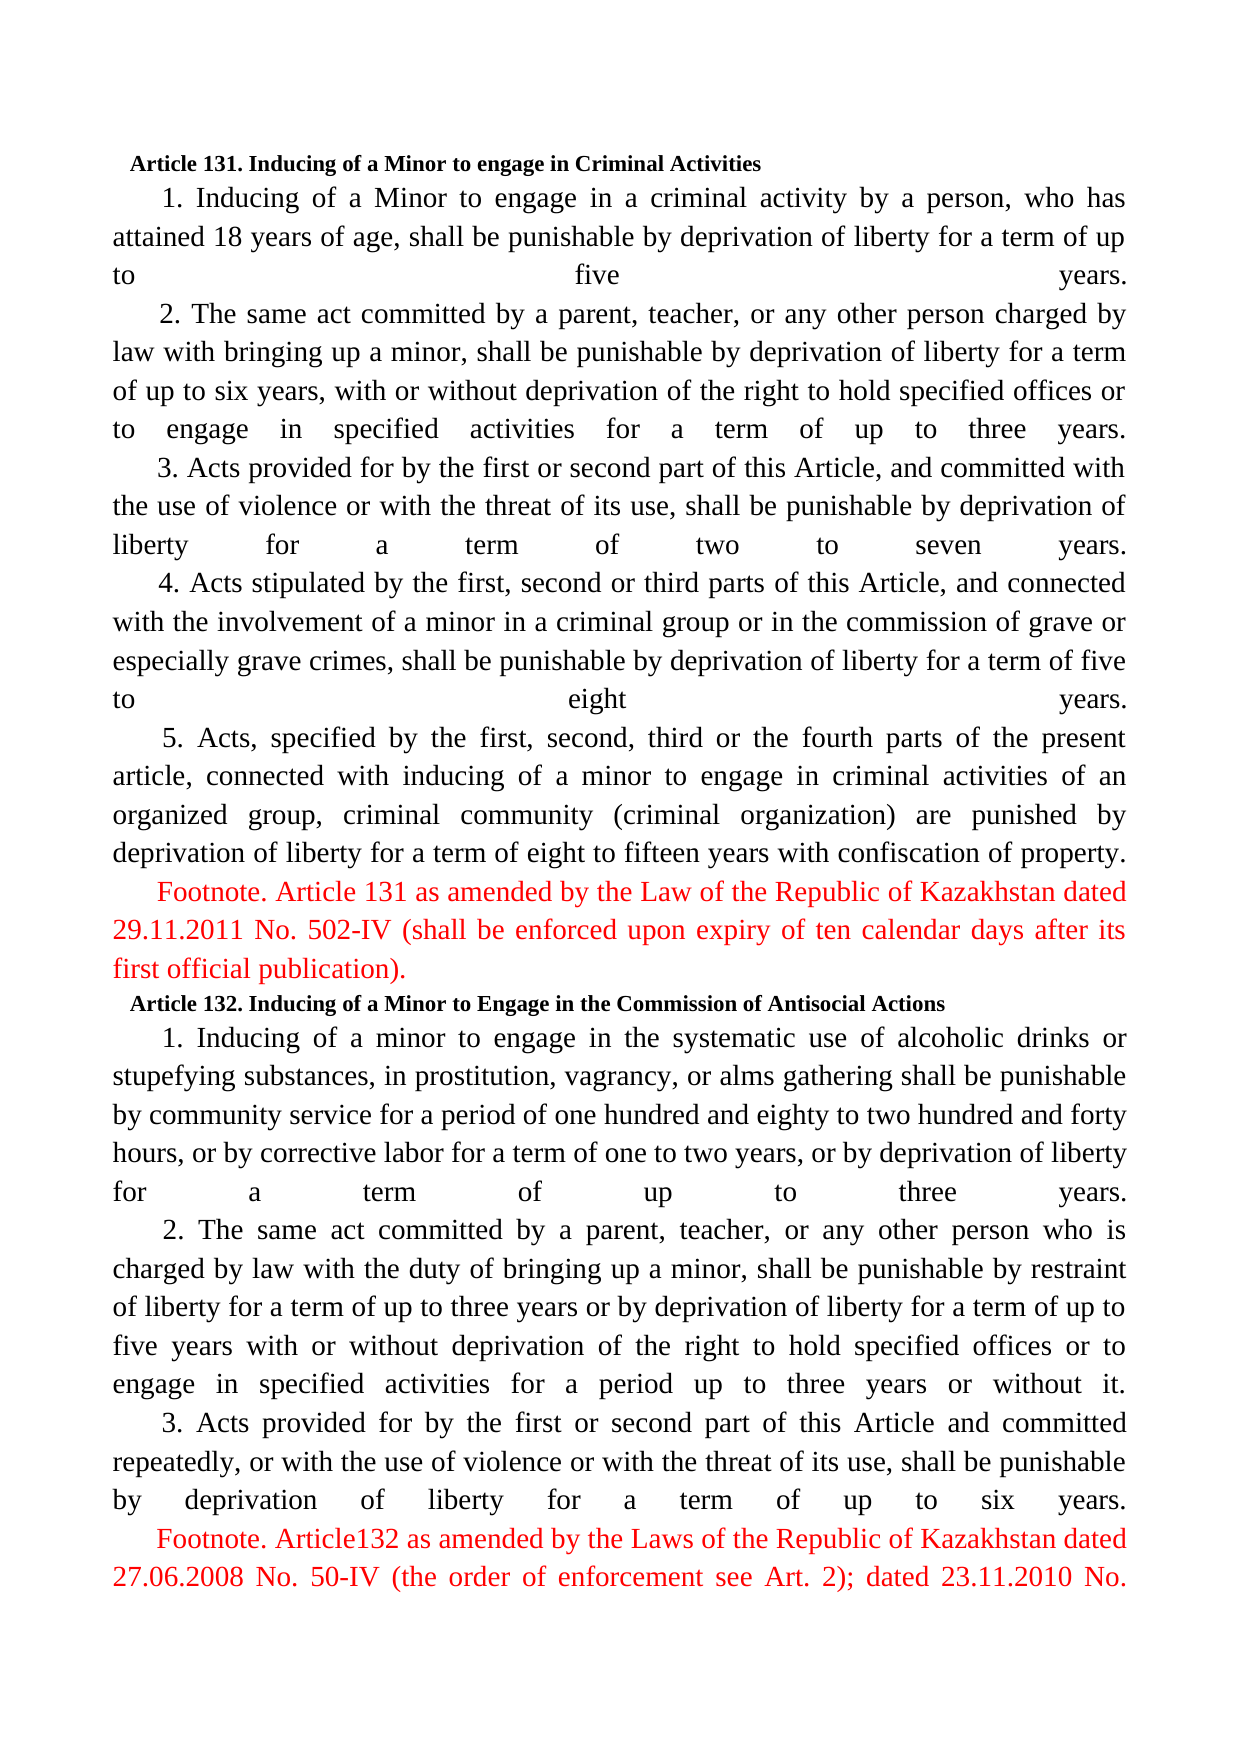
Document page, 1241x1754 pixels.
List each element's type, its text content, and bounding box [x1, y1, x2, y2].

text 1. Inducing of a Minor to engage in a criminal activity by a person, who has attained 18 years of age, shall be punishable by deprivation of liberty for a term of up to five years. 2. The same act committed by a parent, teacher, or any other person charged by law with bringing up a minor, shall be punishable by deprivation of liberty for a term of up to six years, with or without deprivation of the right to hold specified offices or to engage in specified activities for a term of up to three years. 3. Acts provided for by the first or second part of this Article, and committed with the use of violence or with the threat of its use, shall be punishable by deprivation of liberty for a term of two to seven years. 4. Acts stipulated by the first, second or third parts of this Article, and connected with the involvement of a minor in a criminal group or in the commission of grave or especially grave crimes, shall be punishable by deprivation of liberty for a term of five to eight years. 5. Acts, specified by the first, second, third or the fourth parts of the present article, connected with inducing of a minor to engage in criminal activities of an organized group, criminal community (criminal organization) are punished by deprivation of liberty for a term of eight to fifteen years with confiscation of property. Footnote. Article 131 as amended by the Law of the Republic of Kazakhstan dated 29.11.2011 No. 502-IV (shall be enforced upon expiry of ten calendar days after its first official publication). [112, 180, 1128, 984]
text Article 131. Inducing of a Minor to engage in Criminal Activities [112, 150, 1128, 176]
text Article 132. Inducing of a Minor to Engage in the Commission of Antisocial Actions [112, 989, 1128, 1016]
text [112, 1020, 1128, 1593]
